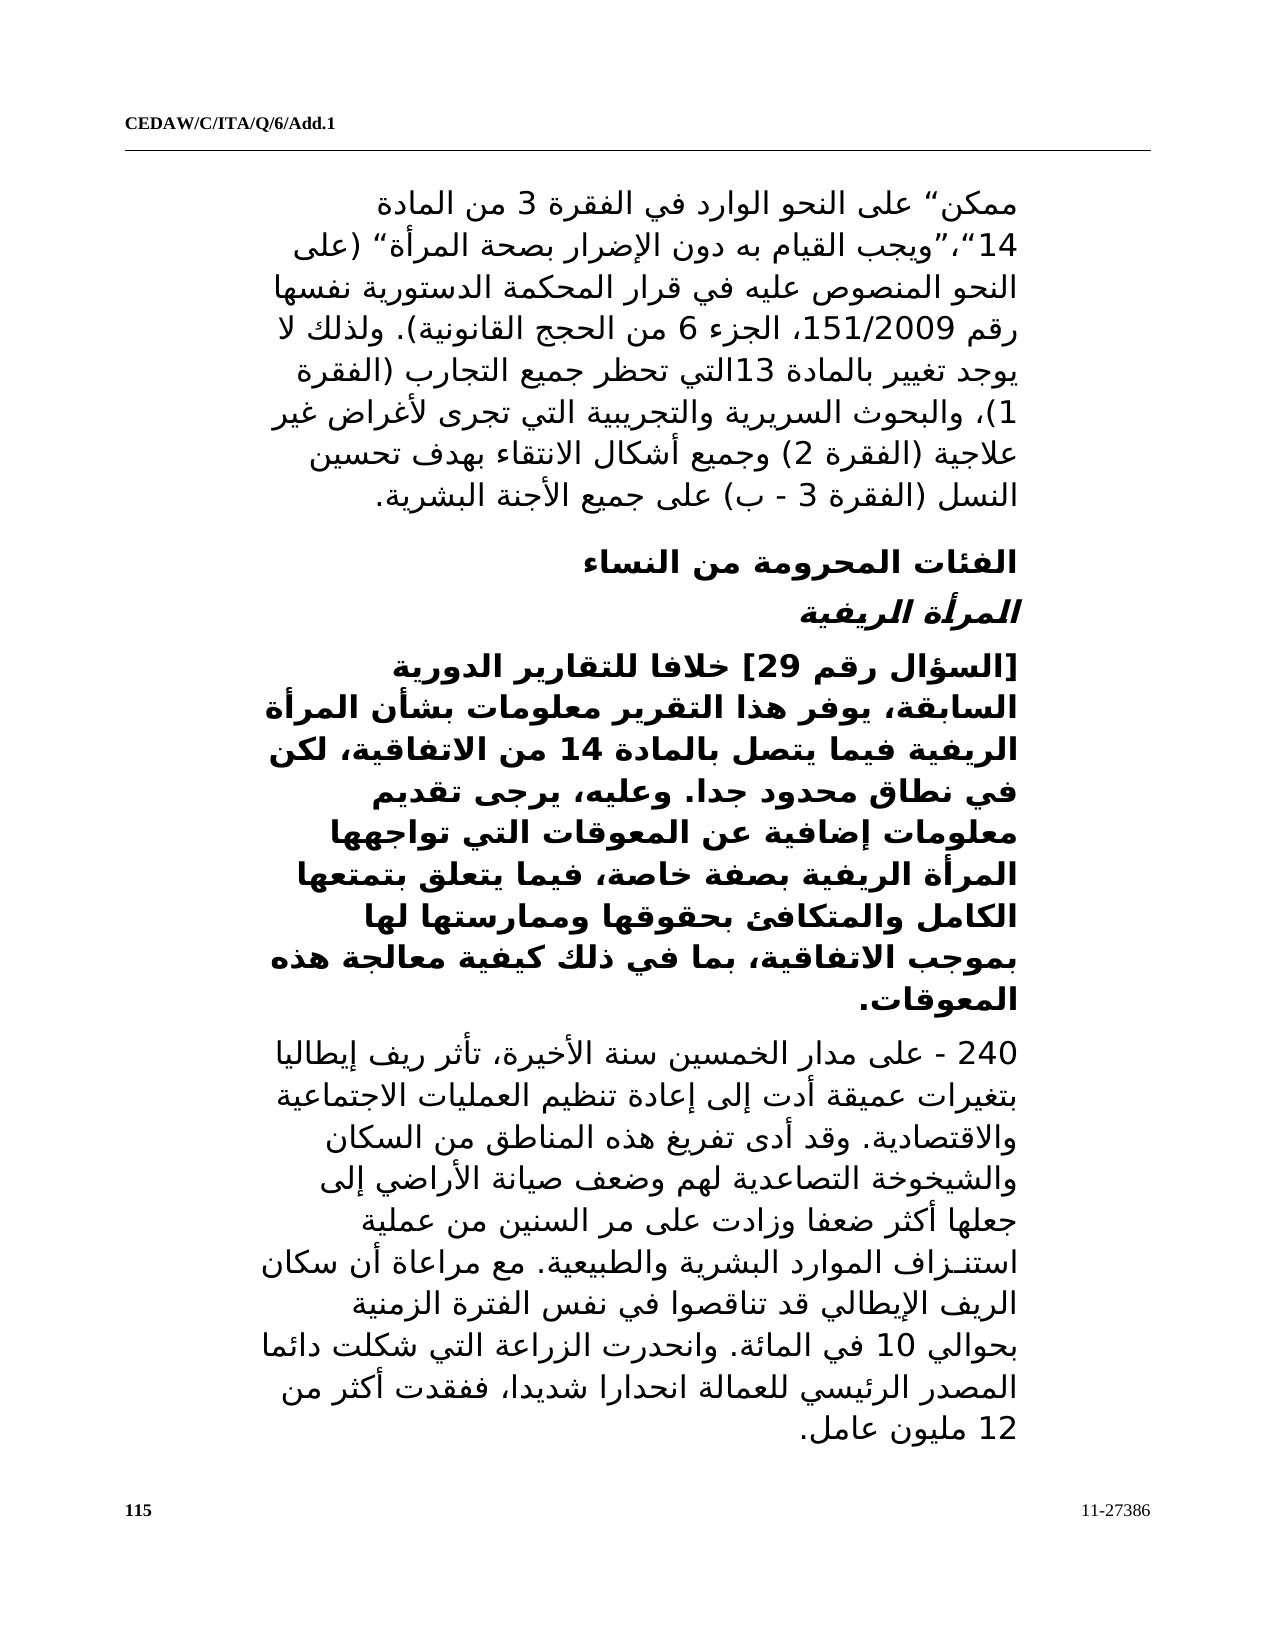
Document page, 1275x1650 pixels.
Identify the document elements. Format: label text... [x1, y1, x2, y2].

text [السؤال رقم 29] خلافا للتقارير الدورية السابقة، يوفر هذا التقرير معلومات بشأن المرأة الريفية فيما يتصل بالمادة 14 من الاتفاقية، لكن في نطاق محدود جدا. وعليه، يرجى تقديم معلومات إضافية عن المعوقات التي تواجهها المرأة الريفية بصفة خاصة، فيما يتعلق بتمتعها الكامل والمتكافئ بحقوقها وممارستها لها بموجب الاتفاقية، بما في ذلك كيفية معالجة هذه المعوقات. [256, 644, 1018, 1019]
text 240 - على مدار الخمسين سنة الأخيرة، تأثر ريف إيطاليا بتغيرات عميقة أدت إلى إعادة تنظيم العمليات الاجتماعية والاقتصادية. وقد أدى تفريغ هذه المناطق من السكان والشيخوخة التصاعدية لهم وضعف صيانة الأراضي إلى جعلها أكثر ضعفا وزادت على مر السنين من عملية استنـزاف الموارد البشرية والطبيعية. مع مراعاة أن سكان الريف الإيطالي قد تناقصوا في نفس الفترة الزمنية بحوالي 10 في المائة. وانحدرت الزراعة التي شكلت دائما المصدر الرئيسي للعمالة انحدارا شديدا، ففقدت أكثر من 12 مليون عامل. [256, 1031, 1018, 1448]
text المرأة الريفية [256, 594, 1151, 631]
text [256, 181, 1018, 515]
text الفئات المحرومة من النساء [256, 540, 1151, 581]
